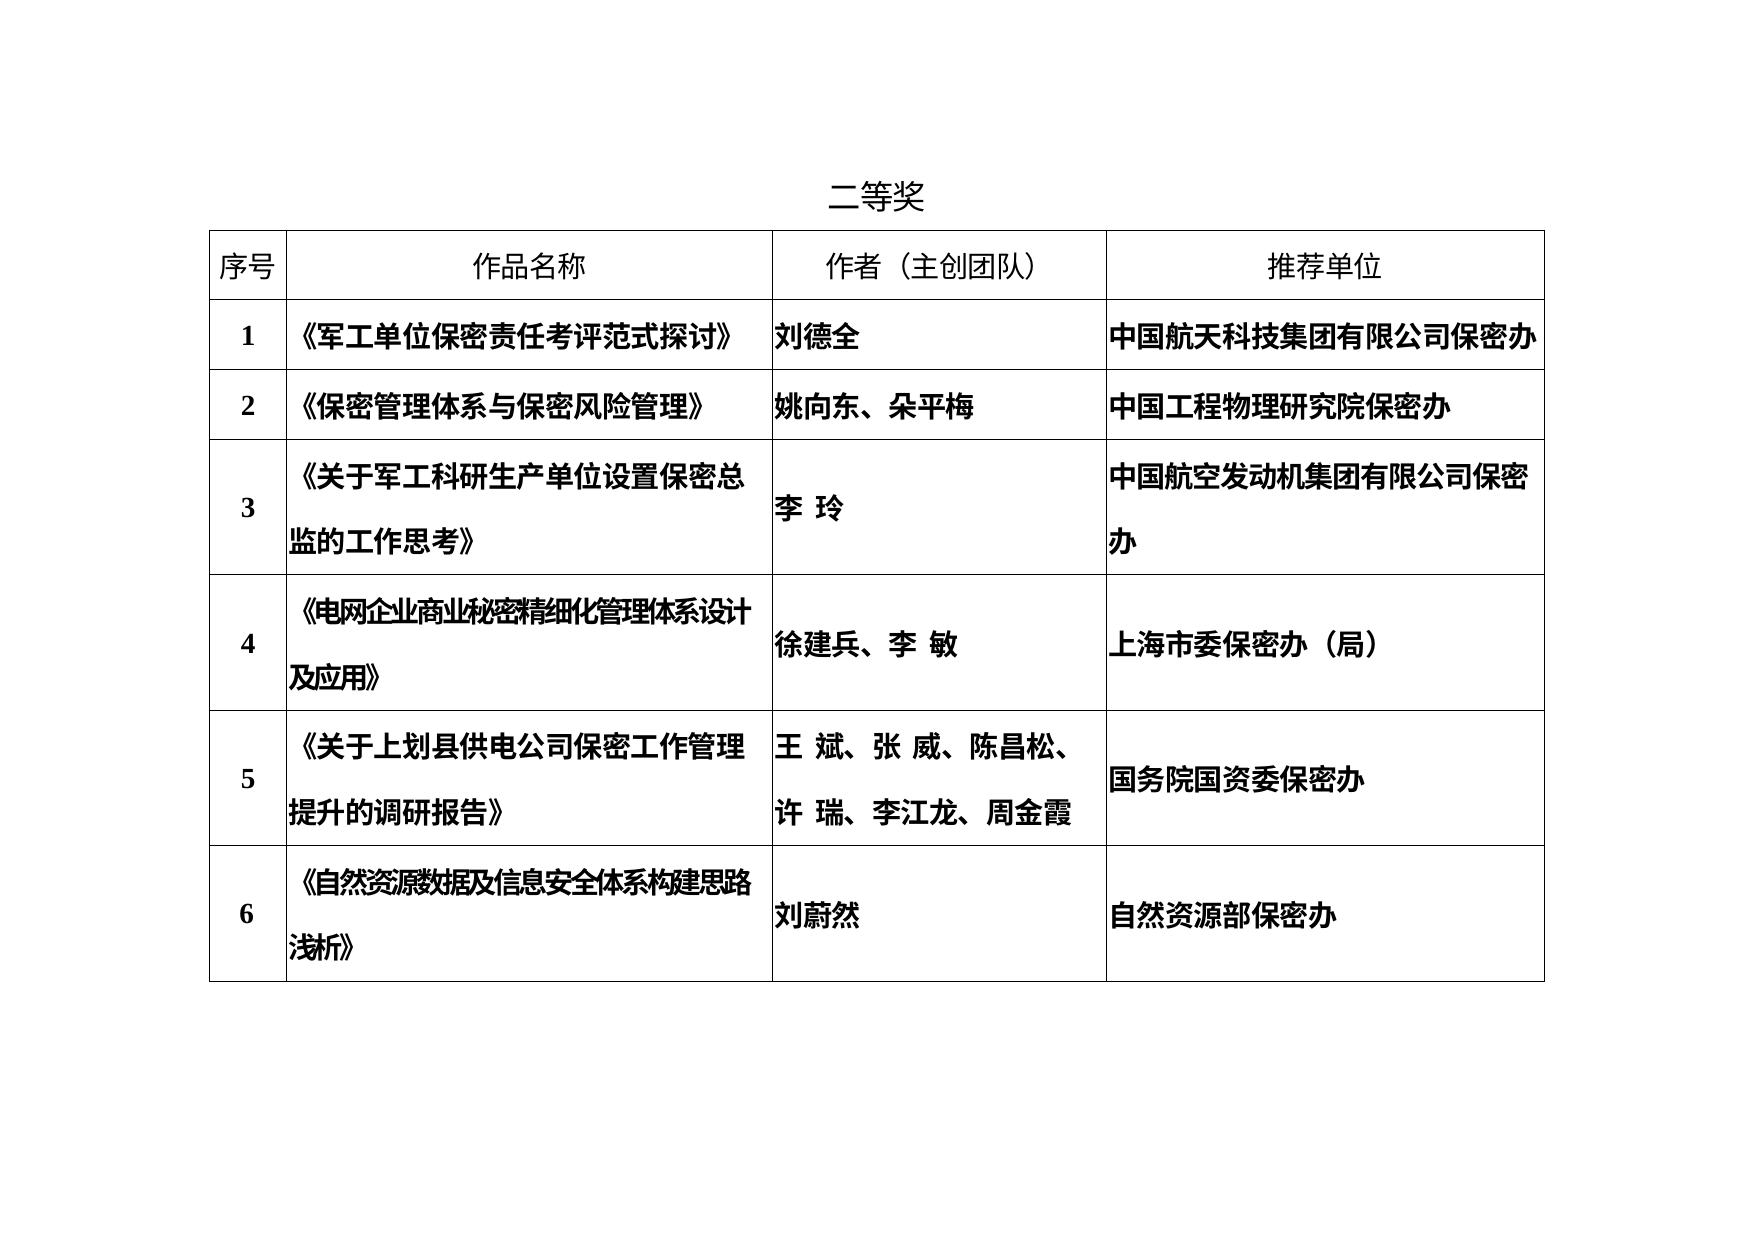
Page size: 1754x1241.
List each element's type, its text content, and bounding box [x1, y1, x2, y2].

table_cell 6 [210, 846, 286, 981]
table_cell 作品名称 [287, 231, 772, 299]
table_cell 1 [210, 300, 286, 369]
table_cell 《军工单位保密责任考评范式探讨》 [287, 300, 772, 369]
table_cell 《关于军工科研生产单位设置保密总监的工作思考》 [287, 440, 772, 574]
table_cell 徐建兵、李 敏 [773, 575, 1106, 710]
table_header 二等奖 [210, 161, 1544, 229]
table_cell 国务院国资委保密办 [1107, 711, 1544, 845]
table_cell 姚向东、朵平梅 [773, 370, 1106, 439]
table_cell 中国航空发动机集团有限公司保密办 [1107, 440, 1544, 574]
table_cell 5 [210, 711, 286, 845]
table_cell 自然资源部保密办 [1107, 846, 1544, 981]
table_cell 2 [210, 370, 286, 439]
table_cell 推荐单位 [1107, 231, 1544, 299]
table_cell 《保密管理体系与保密风险管理》 [287, 370, 772, 439]
table_cell 《电网企业商业秘密精细化管理体系设计及应用》 [287, 575, 772, 710]
table_cell 作者（主创团队） [773, 231, 1106, 299]
table_cell 序号 [210, 231, 286, 299]
table_cell 中国航天科技集团有限公司保密办 [1107, 300, 1544, 369]
table_cell 中国工程物理研究院保密办 [1107, 370, 1544, 439]
table_cell 《关于上划县供电公司保密工作管理提升的调研报告》 [287, 711, 772, 845]
table_cell 王 斌、张 威、陈昌松、许 瑞、李江龙、周金霞 [773, 711, 1106, 845]
table_cell 李 玲 [773, 440, 1106, 574]
table_cell 《自然资源数据及信息安全体系构建思路浅析》 [287, 846, 772, 981]
table_cell 3 [210, 440, 286, 574]
table_cell 4 [210, 575, 286, 710]
table_cell 刘德全 [773, 300, 1106, 369]
table_cell 上海市委保密办（局） [1107, 575, 1544, 710]
table_cell 刘蔚然 [773, 846, 1106, 981]
